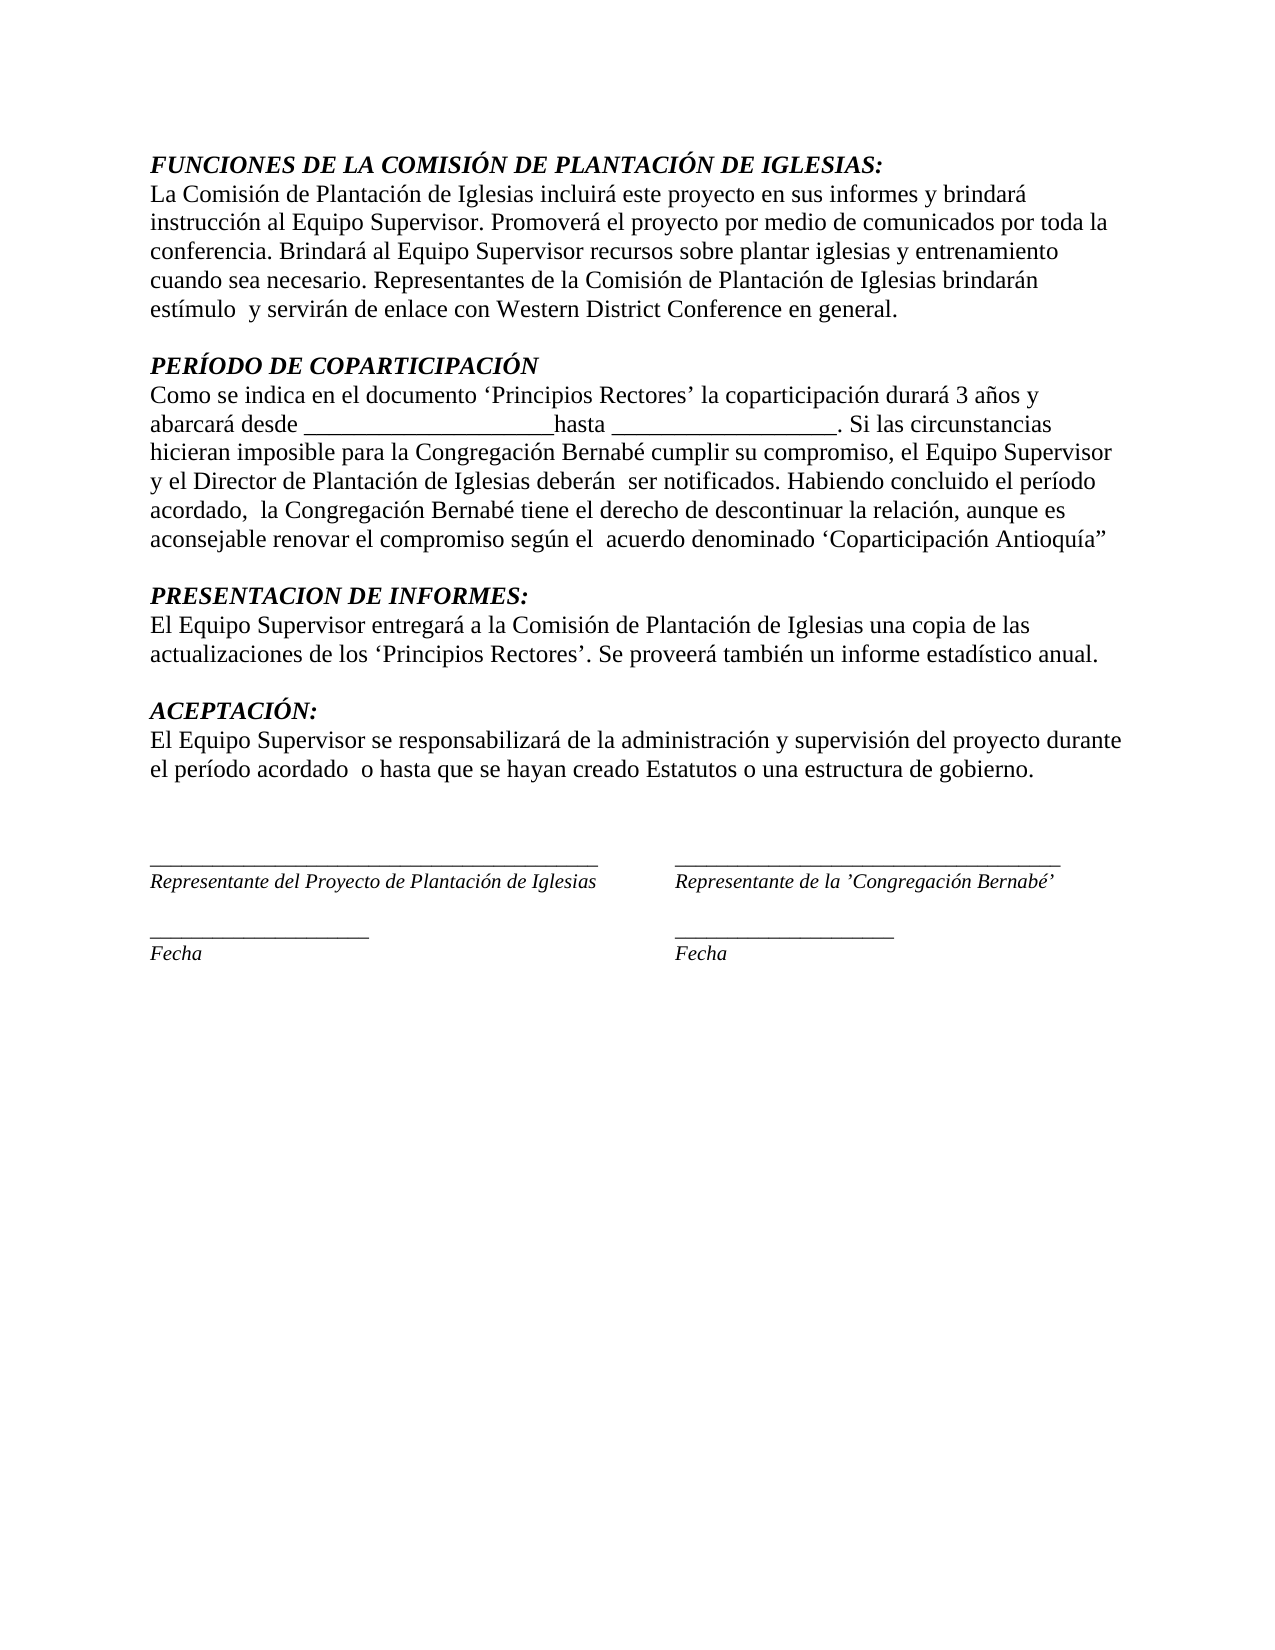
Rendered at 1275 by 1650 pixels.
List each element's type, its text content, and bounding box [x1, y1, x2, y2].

title PRESENTACION DE INFORMES: [150, 581, 1125, 610]
title El Equipo Supervisor entregará a la Comisión de Plantación de Iglesias una copia de las actualizaciones de los ‘Principios Rectores’. Se proveerá también un informe estadístico anual. [150, 610, 1125, 667]
subtitle Representante del Proyecto de Plantación de Iglesias Representante de la ’Congregación Bernabé’ [150, 869, 1125, 893]
text ___________________________________________ _____________________________________ [150, 845, 1125, 869]
subtitle Fecha Fecha [150, 941, 1125, 965]
title El Equipo Supervisor se responsabilizará de la administración y supervisión del proyecto durante el período acordado o hasta que se hayan creado Estatutos o una estructura de gobierno. [150, 725, 1125, 782]
text _____________________ _____________________ [150, 917, 1125, 941]
title Como se indica en el documento ‘Principios Rectores’ la coparticipación durará 3 años y abarcará desde ____________________hasta __________________. Si las circunstancias hicieran imposible para la Congregación Bernabé cumplir su compromiso, el Equipo Supervisor y el Director de Plantación de Iglesias deberán ser notificados. Habiendo concluido el período acordado, la Congregación Bernabé tiene el derecho de descontinuar la relación, aunque es aconsejable renovar el compromiso según el acuerdo denominado ‘Coparticipación Antioquía” [150, 380, 1125, 552]
title PERÍODO DE COPARTICIPACIÓN [150, 351, 1125, 380]
title La Comisión de Plantación de Iglesias incluirá este proyecto en sus informes y brindará instrucción al Equipo Supervisor. Promoverá el proyecto por medio de comunicados por toda la conferencia. Brindará al Equipo Supervisor recursos sobre plantar iglesias y entrenamiento cuando sea necesario. Representantes de la Comisión de Plantación de Iglesias brindarán estímulo y servirán de enlace con Western District Conference en general. [150, 179, 1125, 322]
title ACEPTACIÓN: [150, 696, 1125, 725]
title FUNCIONES DE LA COMISIÓN DE PLANTACIÓN DE IGLESIAS: [150, 150, 1125, 179]
